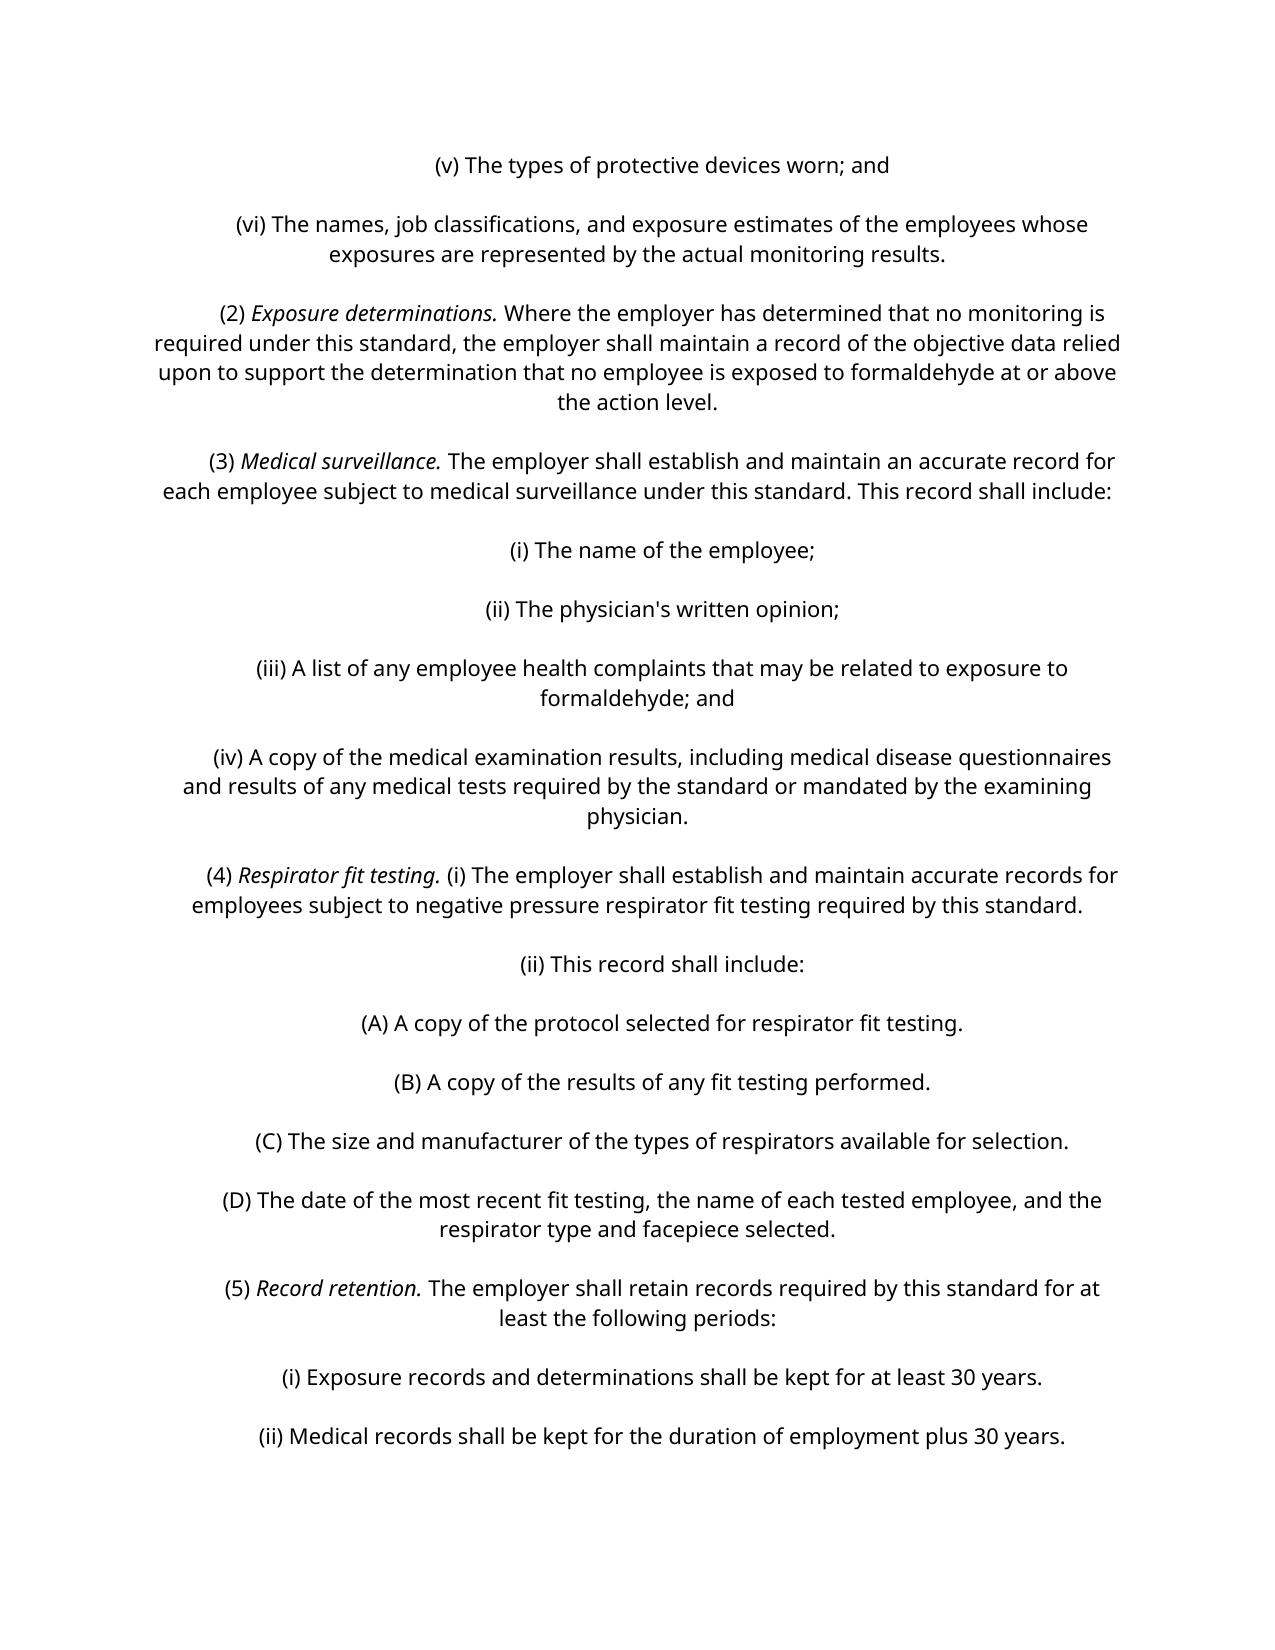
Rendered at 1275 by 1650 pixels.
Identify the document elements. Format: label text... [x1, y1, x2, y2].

text (4) Respirator fit testing. (i) The employer shall establish and maintain accurate records for employees subject to negative pressure respirator fit testing required by this standard. [150, 860, 1125, 919]
text (i) The name of the employee; [150, 535, 1125, 564]
text (vi) The names, job classifications, and exposure estimates of the employees whose exposures are represented by the actual monitoring results. [150, 209, 1125, 268]
text (3) Medical surveillance. The employer shall establish and maintain an accurate record for each employee subject to medical surveillance under this standard. This record shall include: [150, 446, 1125, 506]
text (2) Exposure determinations. Where the employer has determined that no monitoring is required under this standard, the employer shall maintain a record of the objective data relied upon to support the determination that no employee is exposed to formaldehyde at or above the action level. [150, 298, 1125, 417]
text (B) A copy of the results of any fit testing performed. [150, 1067, 1125, 1096]
text (ii) Medical records shall be kept for the duration of employment plus 30 years. [150, 1421, 1125, 1451]
text (ii) This record shall include: [150, 949, 1125, 978]
text (v) The types of protective devices worn; and [150, 150, 1125, 180]
text (A) A copy of the protocol selected for respirator fit testing. [150, 1008, 1125, 1037]
text (ii) The physician's written opinion; [150, 594, 1125, 623]
text (i) Exposure records and determinations shall be kept for at least 30 years. [150, 1362, 1125, 1392]
text (iii) A list of any employee health complaints that may be related to exposure to formaldehyde; and [150, 653, 1125, 712]
text (C) The size and manufacturer of the types of respirators available for selection. [150, 1126, 1125, 1155]
text (5) Record retention. The employer shall retain records required by this standard for at least the following periods: [150, 1273, 1125, 1333]
text (iv) A copy of the medical examination results, including medical disease questionnaires and results of any medical tests required by the standard or mandated by the examining physician. [150, 741, 1125, 831]
text (D) The date of the most recent fit testing, the name of each tested employee, and the respirator type and facepiece selected. [150, 1184, 1125, 1244]
